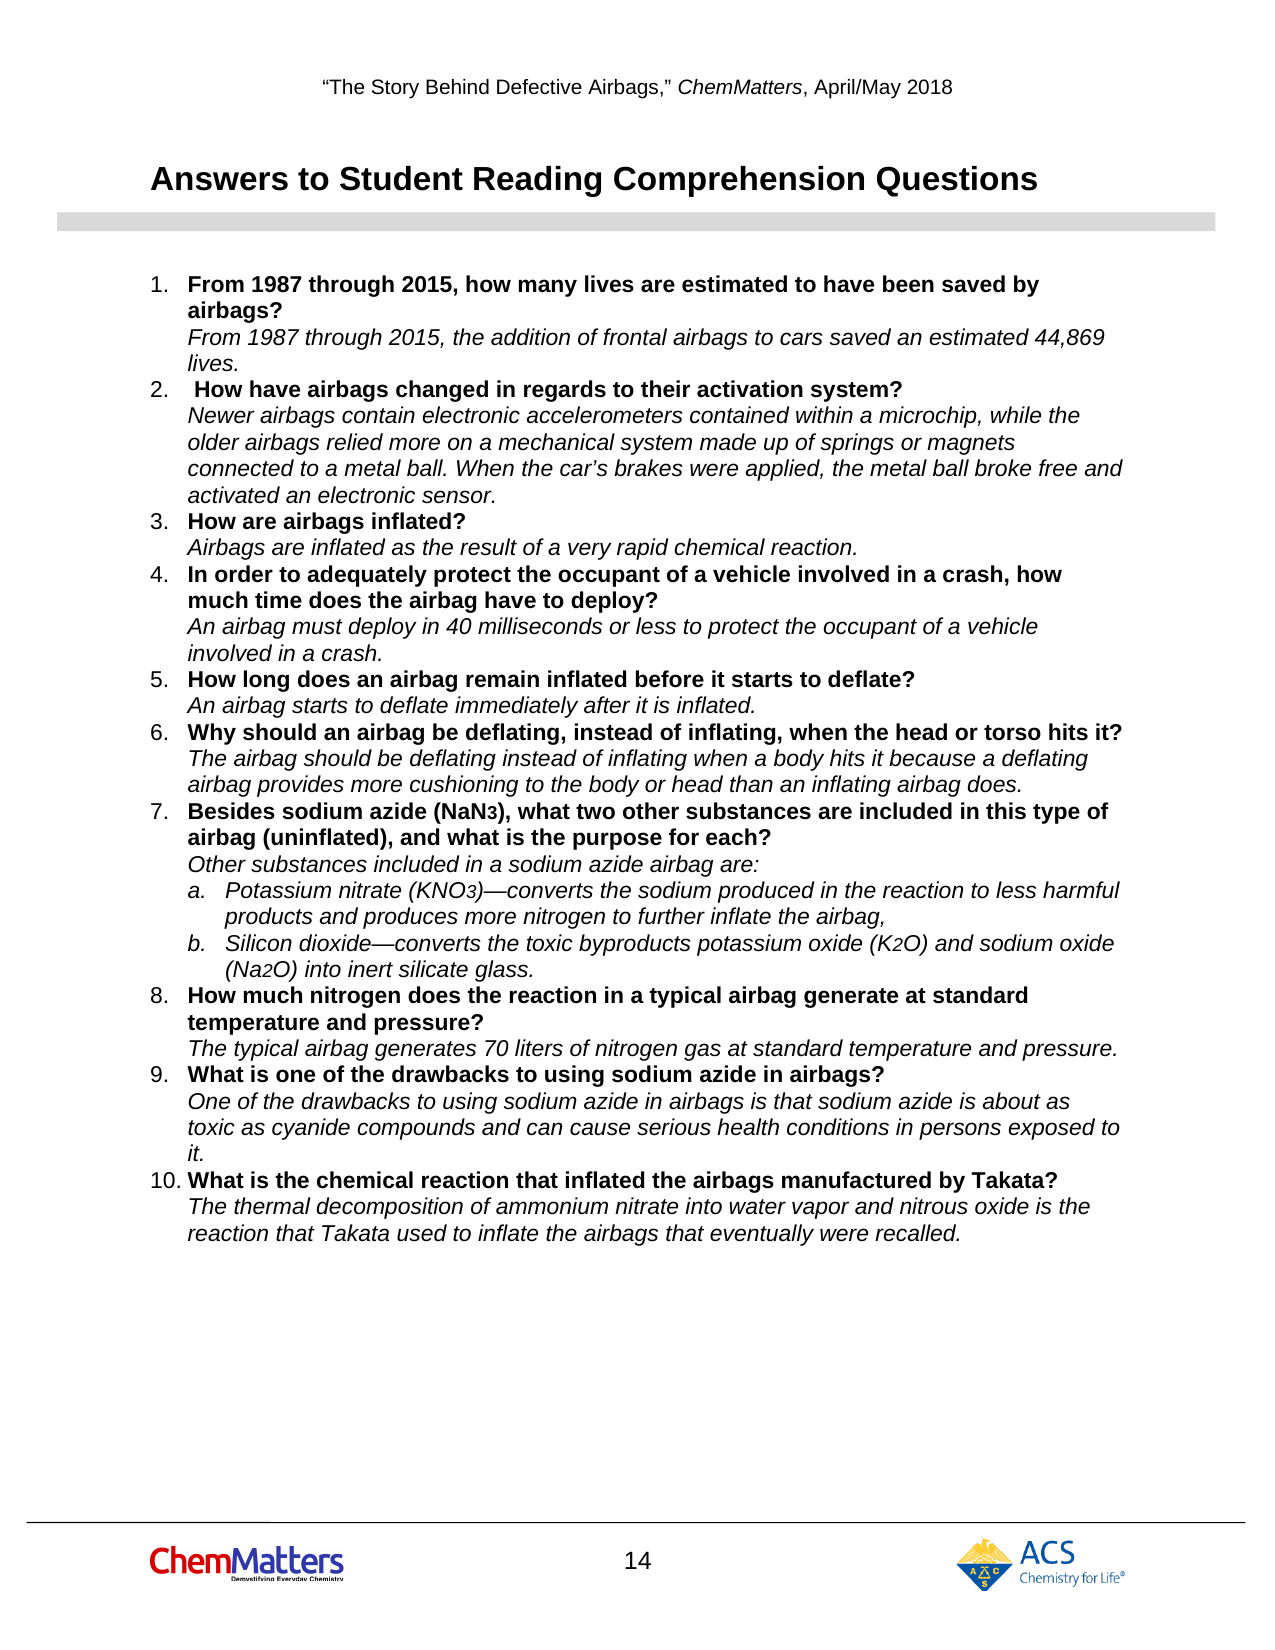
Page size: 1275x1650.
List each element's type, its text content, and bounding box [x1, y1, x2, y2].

list Why should an airbag be deflating, instead of inflating, when the head or torso hits it? [150, 719, 1125, 745]
list How are airbags inflated? [150, 508, 1125, 534]
text The typical airbag generates 70 liters of nitrogen gas at standard temperature and pressure. [187, 1035, 1125, 1061]
list In order to adequately protect the occupant of a vehicle involved in a crash, how much time does the airbag have to deploy? [150, 561, 1125, 613]
list The thermal decomposition of ammonium nitrate into water vapor and nitrous oxide is the reaction that Takata used to inflate the airbags that eventually were recalled. [187, 1193, 1125, 1246]
list What is the chemical reaction that inflated the airbags manufactured by Takata? [150, 1167, 1125, 1193]
list Silicon dioxide—converts the toxic byproducts potassium oxide (K2O) and sodium oxide (Na2O) into inert silicate glass. [187, 929, 1125, 982]
subtitle Answers to Student Reading Comprehension Questions [150, 159, 1125, 197]
list How have airbags changed in regards to their activation system? [150, 376, 1125, 402]
text Newer airbags contain electronic accelerometers contained within a microchip, while the older airbags relied more on a mechanical system made up of springs or magnets connected to a metal ball. When the car’s brakes were applied, the metal ball broke free and activated an electronic sensor. [187, 402, 1125, 508]
list What is one of the drawbacks to using sodium azide in airbags? [150, 1061, 1125, 1088]
text The airbag should be deflating instead of inflating when a body hits it because a deflating airbag provides more cushioning to the body or head than an inflating airbag does. [187, 745, 1125, 798]
list Potassium nitrate (KNO3)—converts the sodium produced in the reaction to less harmful products and produces more nitrogen to further inflate the airbag, [187, 877, 1125, 929]
text Other substances included in a sodium azide airbag are: [187, 851, 1125, 877]
list From 1987 through 2015, how many lives are estimated to have been saved by airbags? [150, 271, 1125, 323]
text An airbag must deploy in 40 milliseconds or less to protect the occupant of a vehicle involved in a crash. [187, 613, 1125, 666]
text From 1987 through 2015, the addition of frontal airbags to cars saved an estimated 44,869 lives. [187, 323, 1125, 376]
text Airbags are inflated as the result of a very rapid chemical reaction. [187, 534, 1125, 561]
text An airbag starts to deflate immediately after it is inflated. [187, 692, 1125, 719]
list Besides sodium azide (NaN3), what two other substances are included in this type of airbag (uninflated), and what is the purpose for each? [150, 798, 1125, 851]
list How long does an airbag remain inflated before it starts to deflate? [150, 666, 1125, 692]
list How much nitrogen does the reaction in a typical airbag generate at standard temperature and pressure? [150, 982, 1125, 1035]
text One of the drawbacks to using sodium azide in airbags is that sodium azide is about as toxic as cyanide compounds and can cause serious health conditions in persons exposed to it. [187, 1088, 1125, 1167]
picture [150, 1546, 344, 1581]
